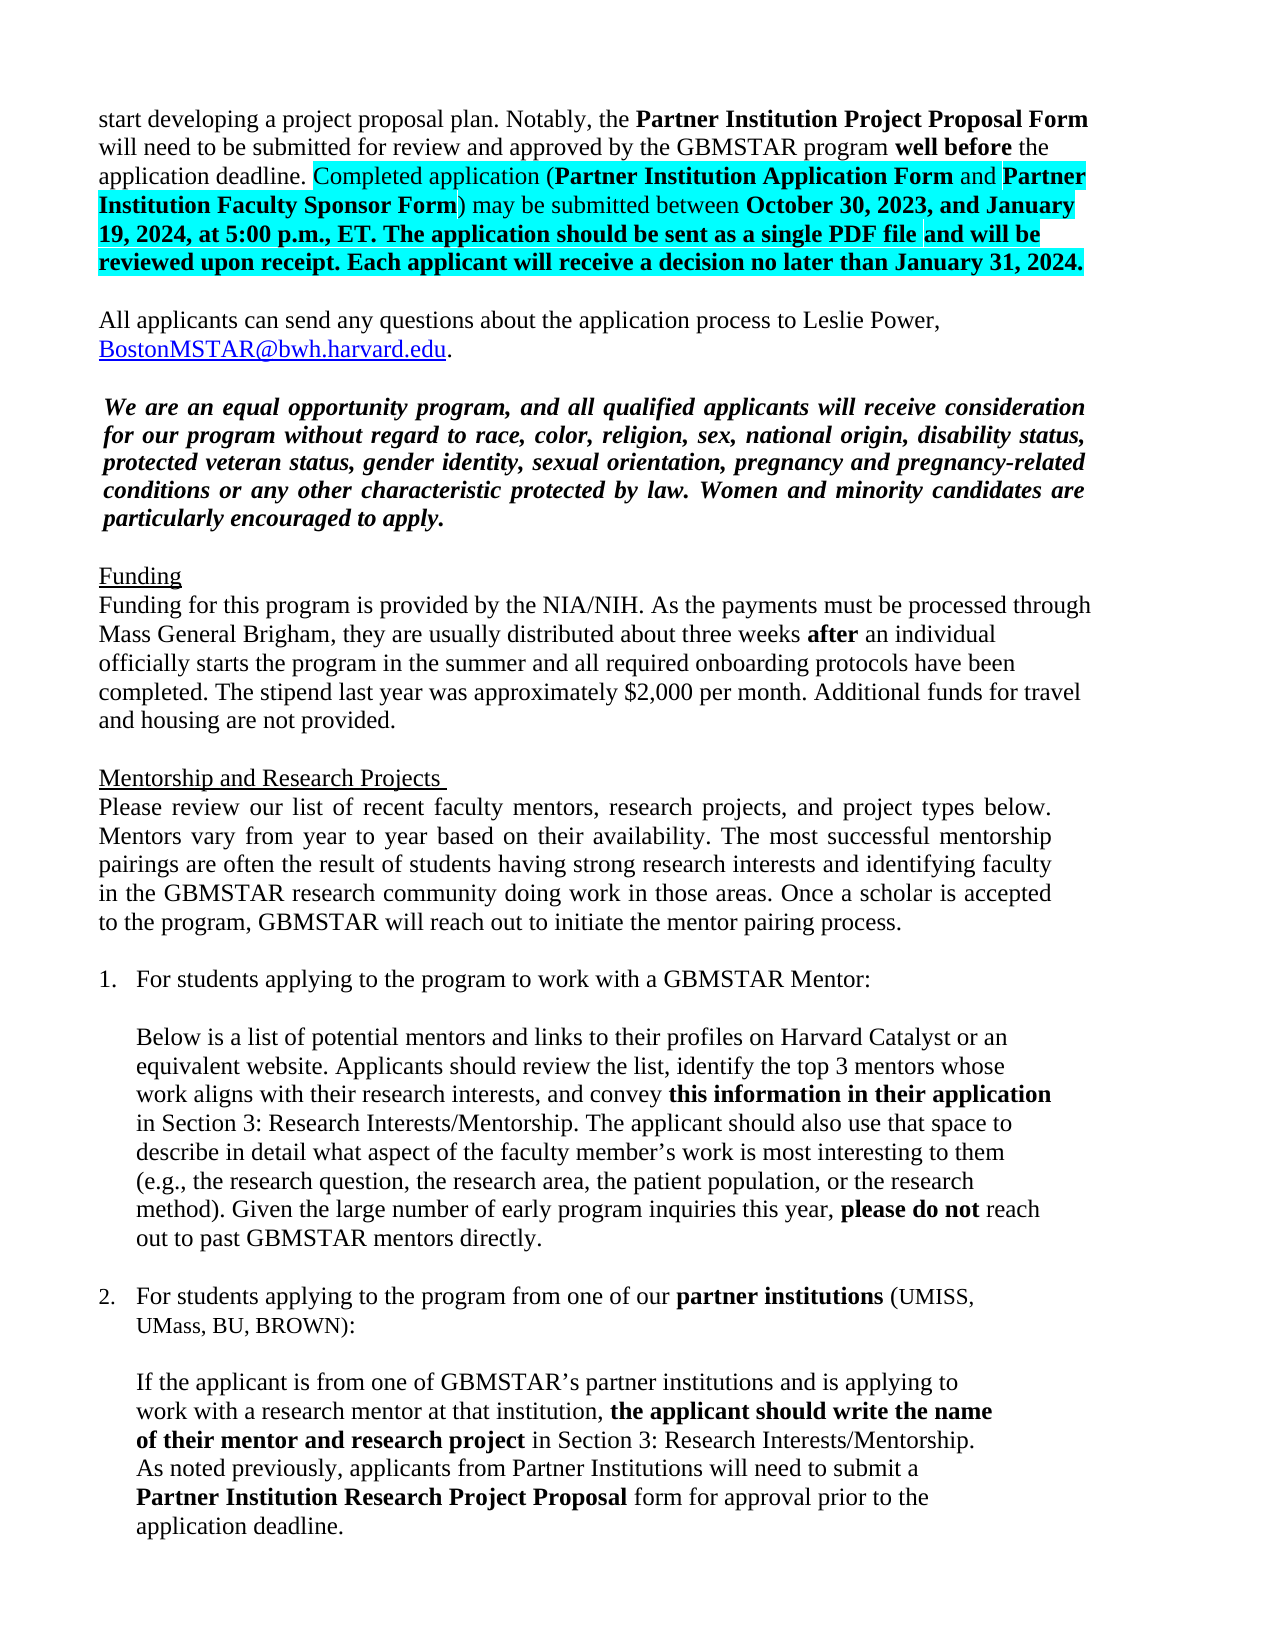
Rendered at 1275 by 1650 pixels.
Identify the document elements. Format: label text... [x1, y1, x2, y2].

text Funding [75, 561, 1200, 590]
list For students applying to the program from one of our partner institutions (UMISS, UMass, BU, BROWN): If the applicant is from one of GBMSTAR’s partner institutions and is applying to work with a research mentor at that institution, the applicant should write the name of their mentor and research project in Section 3: Research Interests/Mentorship. As noted previously, applicants from Partner Institutions will need to submit a Partner Institution Research Project Proposal form for approval prior to the application deadline. [98, 1281, 1005, 1540]
text Funding for this program is provided by the NIA/NIH. As the payments must be processed through Mass General Brigham, they are usually distributed about three weeks after an individual officially starts the program in the summer and all required onboarding protocols have been completed. The stipend last year was approximately $2,000 per month. Additional funds for travel and housing are not provided. [98, 590, 1092, 734]
text Mentorship and Research Projects [98, 763, 1092, 792]
text Please review our list of recent faculty mentors, research projects, and project types below. Mentors vary from year to year based on their availability. The most successful mentorship pairings are often the result of students having strong research interests and identifying faculty in the GBMSTAR research community doing work in those areas. Once a scholar is accepted to the program, GBMSTAR will reach out to initiate the mentor pairing process. [98, 792, 1052, 936]
text We are an equal opportunity program, and all qualified applicants will receive consideration for our program without regard to race, color, religion, sex, national origin, disability status, protected veteran status, gender identity, sexual orientation, pregnancy and pregnancy-related conditions or any other characteristic protected by law. Women and minority candidates are particularly encouraged to apply. [103, 393, 1089, 531]
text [98, 104, 1088, 276]
text All applicants can send any questions about the application process to Leslie Power, BostonMSTAR@bwh.harvard.edu. [98, 306, 1088, 363]
list For students applying to the program to work with a GBMSTAR Mentor: Below is a list of potential mentors and links to their profiles on Harvard Catalyst or an equivalent website. Applicants should review the list, identify the top 3 mentors whose work aligns with their research interests, and convey this information in their application in Section 3: Research Interests/Mentorship. The applicant should also use that space to describe in detail what aspect of the faculty member’s work is most interesting to them (e.g., the research question, the research area, the patient population, or the research method). Given the large number of early program inquiries this year, please do not reach out to past GBMSTAR mentors directly. [98, 964, 1052, 1252]
